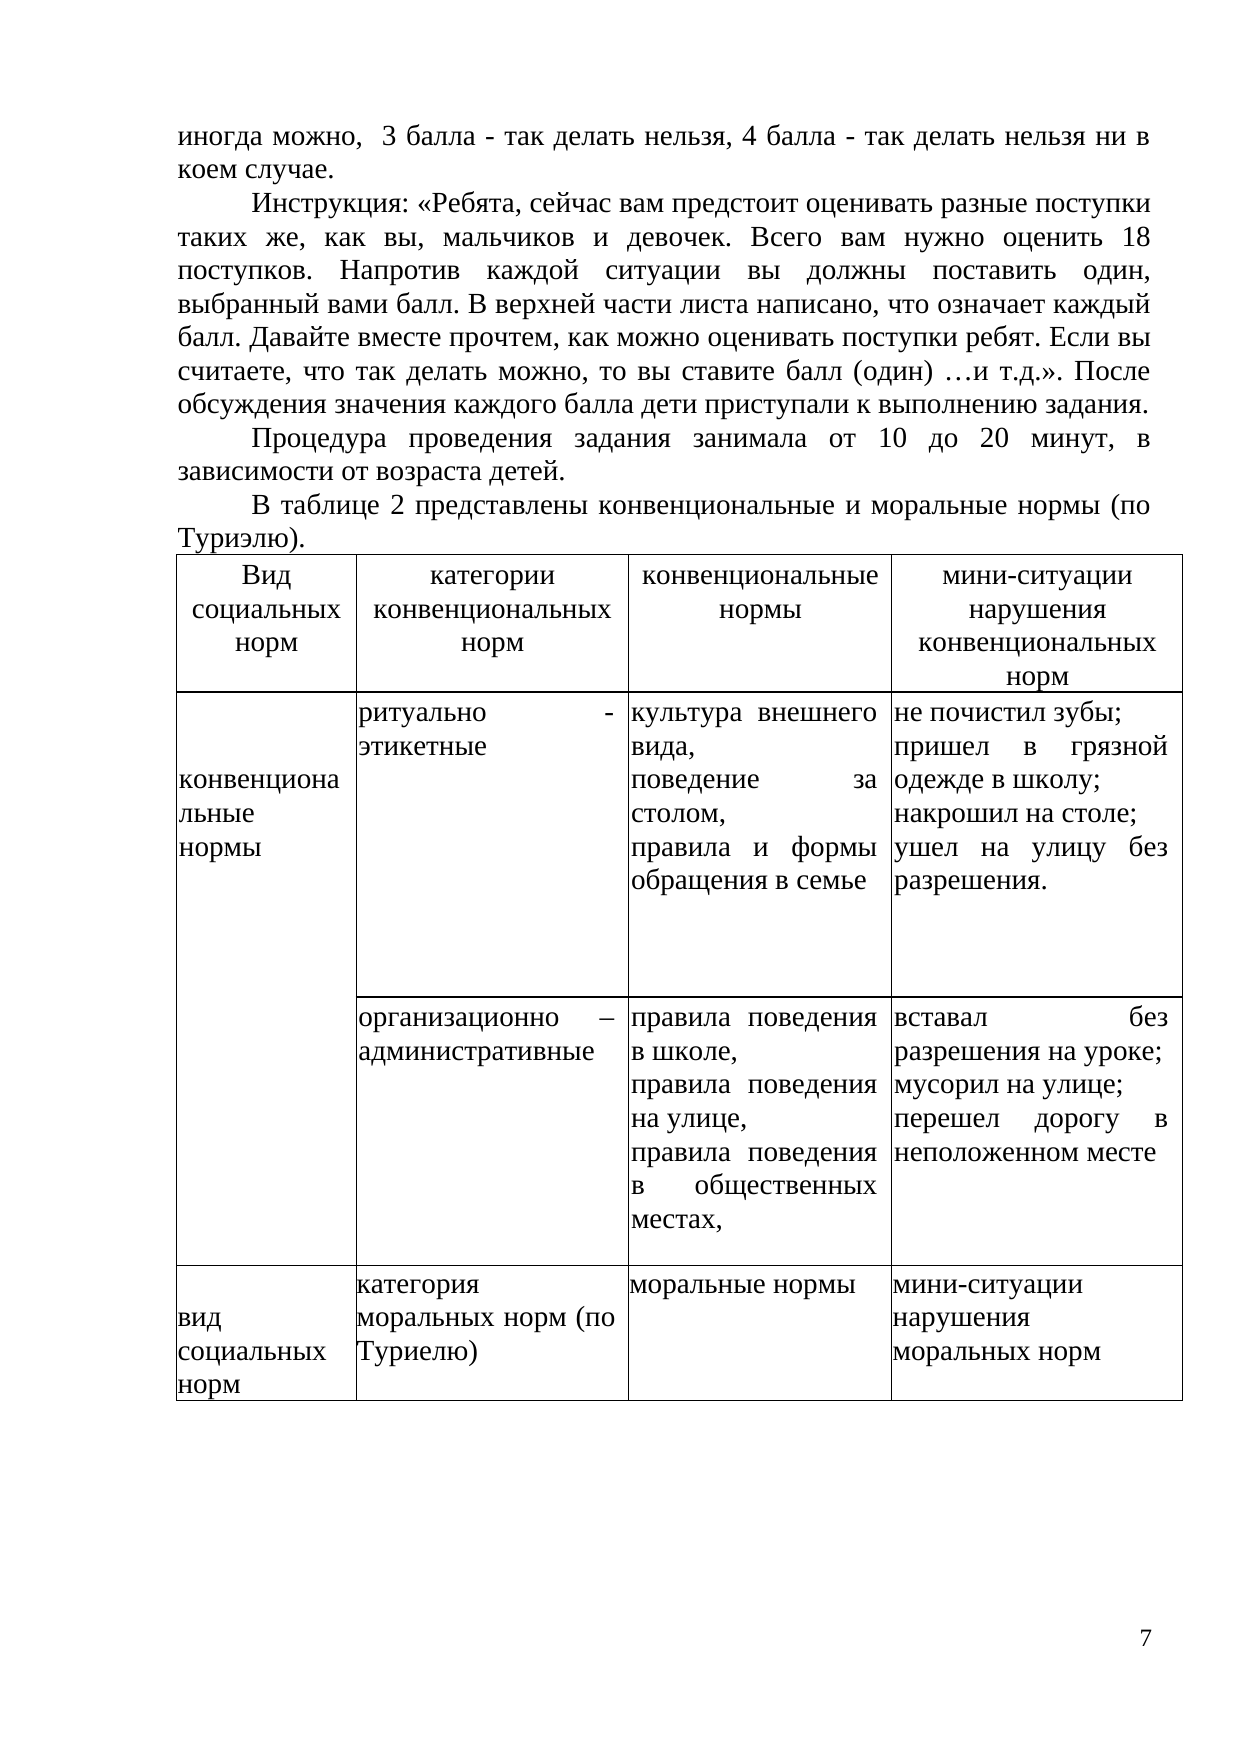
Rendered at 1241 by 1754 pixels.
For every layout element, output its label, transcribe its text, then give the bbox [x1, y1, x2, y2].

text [177, 118, 1152, 185]
table_cell организационно – административные [357, 998, 628, 1265]
table_cell правила поведения в школе, правила поведения на улице, правила поведения в общественных местах, [629, 998, 891, 1265]
text Процедура проведения задания занимала от 10 до 20 минут, в зависимости от возраста детей. [177, 420, 1152, 487]
table_cell мини-ситуации нарушения моральных норм [892, 1266, 1182, 1400]
table_header категории конвенциональных норм [357, 555, 628, 691]
table_cell вставал без разрешения на уроке; мусорил на улице; перешел дорогу в неположенном месте [892, 998, 1182, 1265]
table_cell культура внешнего вида, поведение за столом, правила и формы обращения в семье [629, 693, 891, 996]
table_cell категория моральных норм (по Туриелю) [357, 1266, 628, 1400]
table_cell моральные нормы [629, 1266, 891, 1400]
text В таблице 2 представлены конвенциональные и моральные нормы (по Туриэлю). [177, 487, 1152, 554]
text Инструкция: «Ребята, сейчас вам предстоит оценивать разные поступки таких же, как вы, мальчиков и девочек. Всего вам нужно оценить 18 поступков. Напротив каждой ситуации вы должны поставить один, выбранный вами балл. В верхней части листа написано, что означает каждый балл. Давайте вместе прочтем, как можно оценивать поступки ребят. Если вы считаете, что так делать можно, то вы ставите балл (один) …и т.д.». После обсуждения значения каждого балла дети приступали к выполнению задания. [177, 185, 1152, 420]
table_cell вид социальных норм [177, 1266, 356, 1400]
table_cell конвенциональные нормы [177, 693, 356, 1265]
table_header мини-ситуации нарушения конвенциональных норм [892, 555, 1182, 691]
table_header Вид социальных норм [177, 555, 356, 691]
table_cell не почистил зубы; пришел в грязной одежде в школу; накрошил на столе; ушел на улицу без разрешения. [892, 693, 1182, 996]
table_cell ритуально - этикетные [357, 693, 628, 996]
table_header конвенциональные нормы [629, 555, 891, 691]
